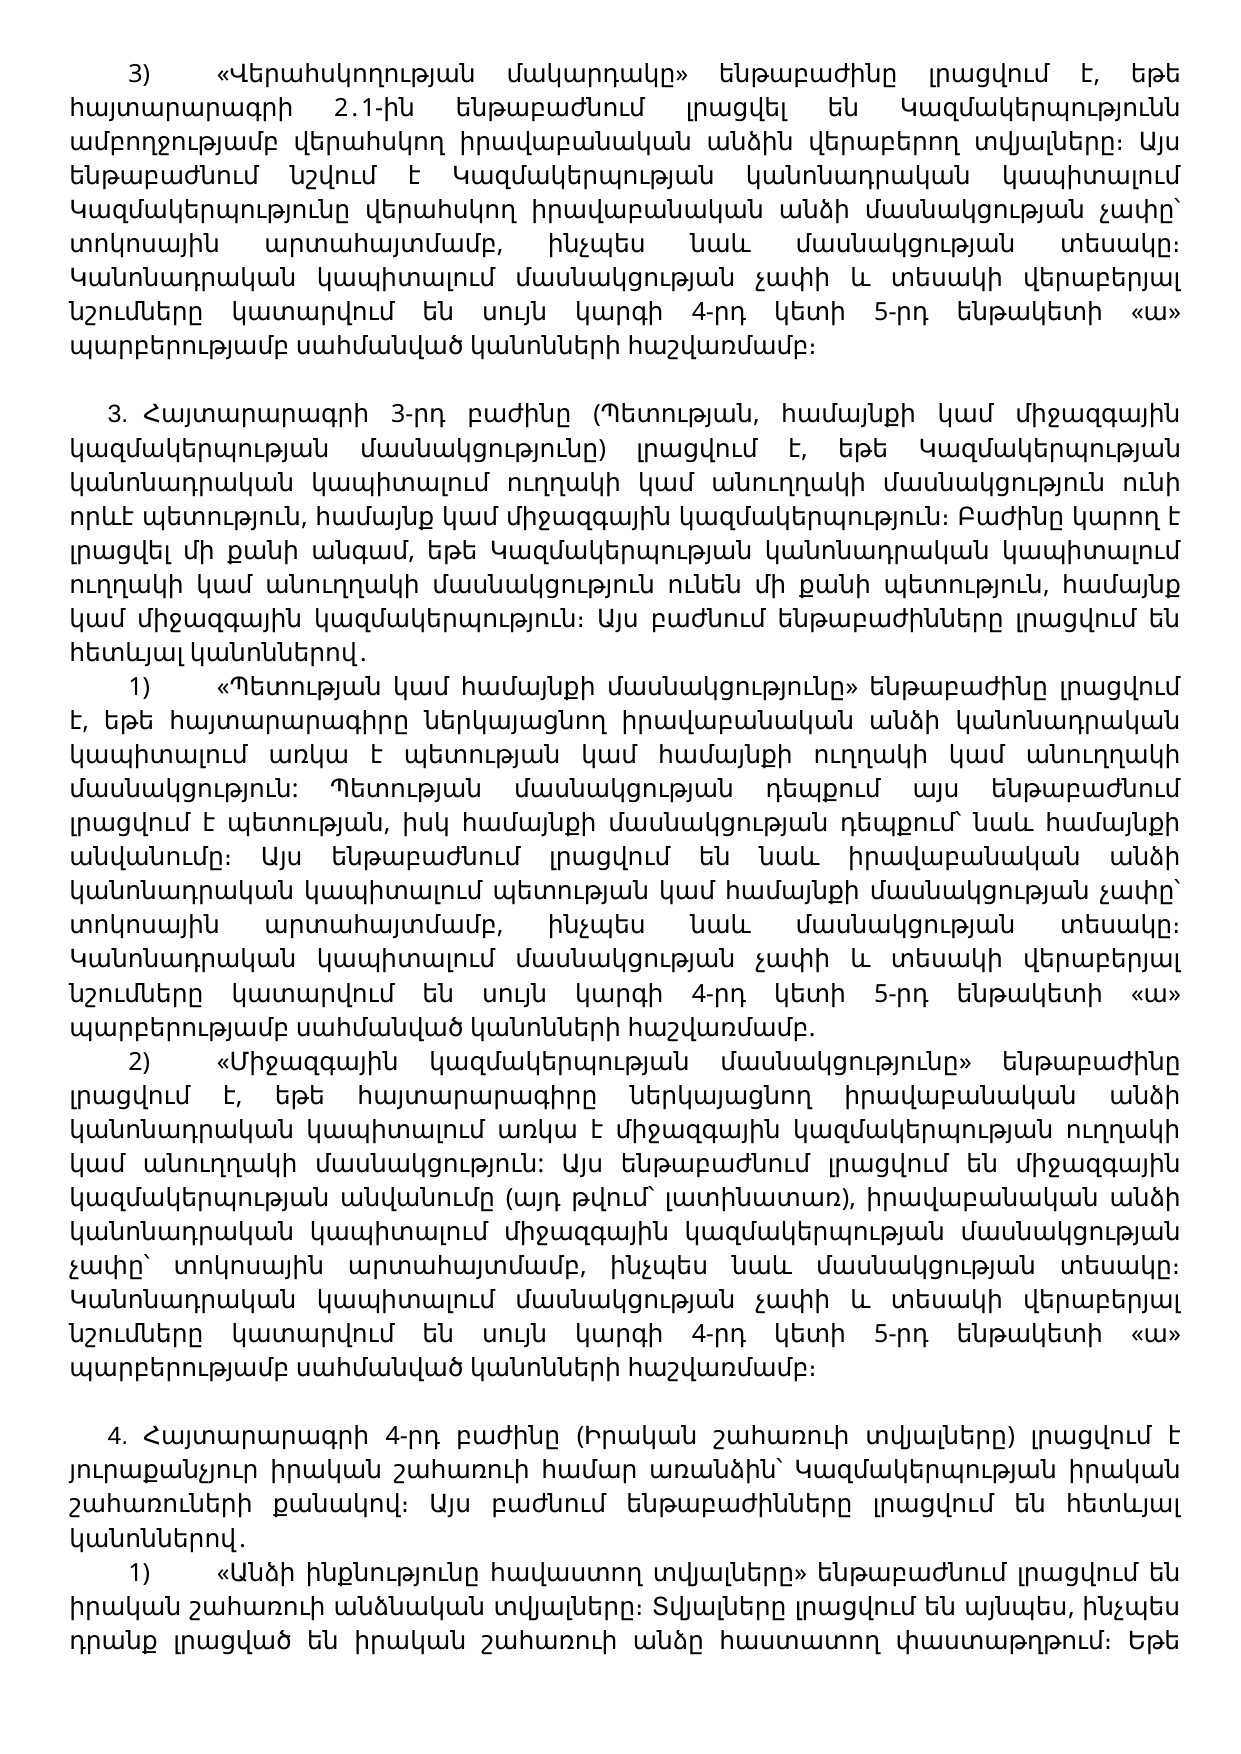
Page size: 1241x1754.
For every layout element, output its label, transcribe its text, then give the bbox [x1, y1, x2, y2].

list Հայտարարագրի 4-րդ բաժինը (Իրական շահառուի տվյալները) լրացվում է յուրաքանչյուր իրական շահառուի համար առանձին՝ Կազմակերպության իրական շահառուների քանակով։ Այս բաժնում ենթաբաժինները լրացվում են հետևյալ կանոններով․ [69, 1418, 1181, 1554]
list «Միջազգային կազմակերպության մասնակցությունը» ենթաբաժինը լրացվում է, եթե հայտարարագիրը ներկայացնող իրավաբանական անձի կանոնադրական կապիտալում առկա է միջազգային կազմակերպության ուղղակի կամ անուղղակի մասնակցություն: Այս ենթաբաժնում լրացվում են միջազգային կազմակերպության անվանումը (այդ թվում՝ լատինատառ), իրավաբանական անձի կանոնադրական կապիտալում միջազգային կազմակերպության մասնակցության չափը՝ տոկոսային արտահայտմամբ, ինչպես նաև մասնակցության տեսակը։ Կանոնադրական կապիտալում մասնակցության չափի և տեսակի վերաբերյալ նշումները կատարվում են սույն կարգի 4-րդ կետի 5-րդ ենթակետի «ա» պարբերությամբ սահմանված կանոնների հաշվառմամբ։ [69, 1043, 1181, 1384]
list «Պետության կամ համայնքի մասնակցությունը» ենթաբաժինը լրացվում է, եթե հայտարարագիրը ներկայացնող իրավաբանական անձի կանոնադրական կապիտալում առկա է պետության կամ համայնքի ուղղակի կամ անուղղակի մասնակցություն: Պետության մասնակցության դեպքում այս ենթաբաժնում լրացվում է պետության, իսկ համայնքի մասնակցության դեպքում՝ նաև համայնքի անվանումը։ Այս ենթաբաժնում լրացվում են նաև իրավաբանական անձի կանոնադրական կապիտալում պետության կամ համայնքի մասնակցության չափը՝ տոկոսային արտահայտմամբ, ինչպես նաև մասնակցության տեսակը։ Կանոնադրական կապիտալում մասնակցության չափի և տեսակի վերաբերյալ նշումները կատարվում են սույն կարգի 4-րդ կետի 5-րդ ենթակետի «ա» պարբերությամբ սահմանված կանոնների հաշվառմամբ. [69, 669, 1181, 1043]
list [69, 1554, 1181, 1656]
list «Վերահսկողության մակարդակը» ենթաբաժինը լրացվում է, եթե հայտարարագրի 2․1-ին ենթաբաժնում լրացվել են Կազմակերպությունն ամբողջությամբ վերահսկող իրավաբանական անձին վերաբերող տվյալները։ Այս ենթաբաժնում նշվում է Կազմակերպության կանոնադրական կապիտալում Կազմակերպությունը վերահսկող իրավաբանական անձի մասնակցության չափը՝ տոկոսային արտահայտմամբ, ինչպես նաև մասնակցության տեսակը։ Կանոնադրական կապիտալում մասնակցության չափի և տեսակի վերաբերյալ նշումները կատարվում են սույն կարգի 4-րդ կետի 5-րդ ենթակետի «ա» պարբերությամբ սահմանված կանոնների հաշվառմամբ։ [69, 56, 1181, 362]
list Հայտարարագրի 3-րդ բաժինը (Պետության, համայնքի կամ միջազգային կազմակերպության մասնակցությունը) լրացվում է, եթե Կազմակերպության կանոնադրական կապիտալում ուղղակի կամ անուղղակի մասնակցություն ունի որևէ պետություն, համայնք կամ միջազգային կազմակերպություն։ Բաժինը կարող է լրացվել մի քանի անգամ, եթե Կազմակերպության կանոնադրական կապիտալում ուղղակի կամ անուղղակի մասնակցություն ունեն մի քանի պետություն, համայնք կամ միջազգային կազմակերպություն։ Այս բաժնում ենթաբաժինները լրացվում են հետևյալ կանոններով․ [69, 396, 1181, 669]
